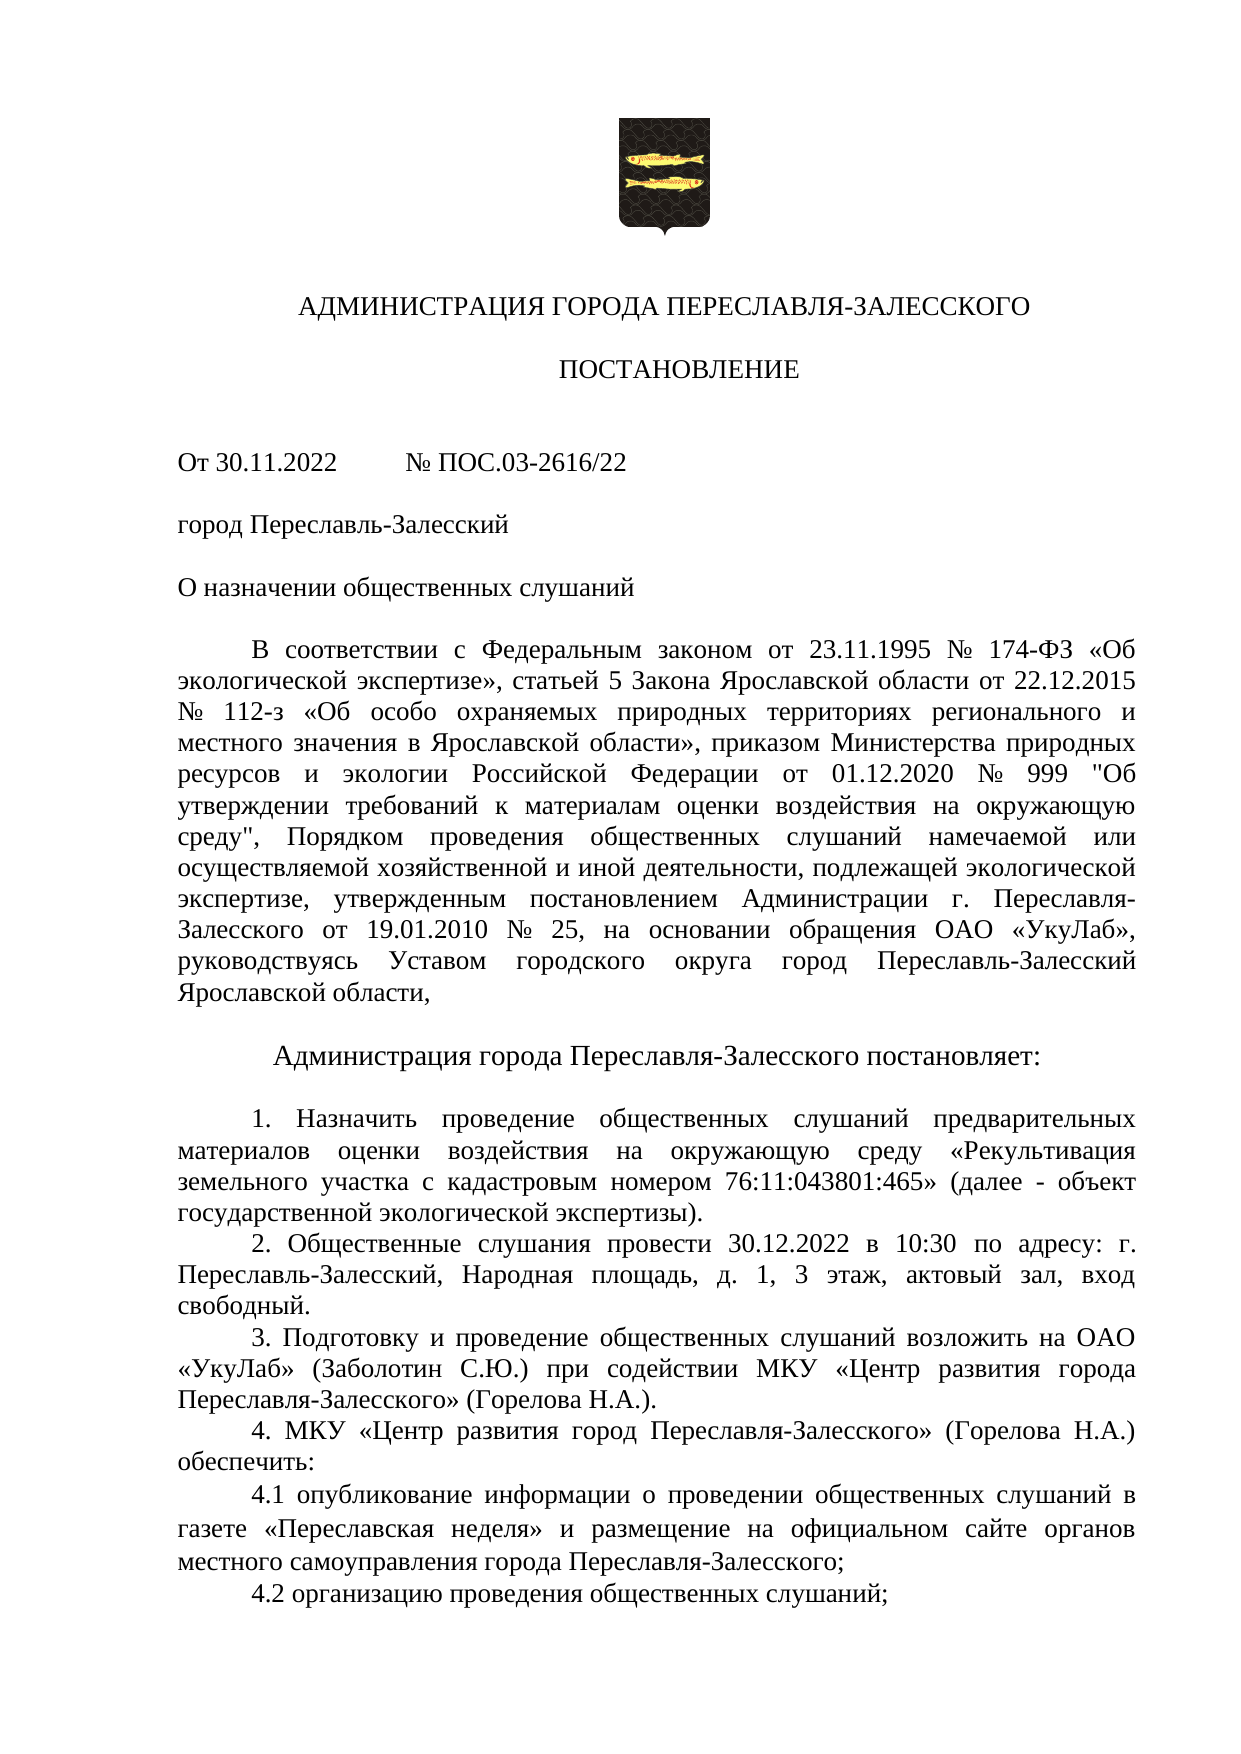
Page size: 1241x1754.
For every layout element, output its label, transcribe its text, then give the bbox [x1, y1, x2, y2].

text 1. Назначить проведение общественных слушаний предварительных материалов оценки воздействия на окружающую среду «Рекультивация земельного участка с кадастровым номером 76:11:043801:465» (далее - объект государственной экологической экспертизы). [177, 1103, 1137, 1227]
text 4.1 опубликование информации о проведении общественных слушаний в газете «Переславская неделя» и размещение на официальном сайте органов местного самоуправления города Переславля-Залесского; [177, 1476, 1137, 1577]
text 2. Общественные слушания провести 30.12.2022 в 10:30 по адресу: г. Переславль-Залесский, Народная площадь, д. 1, 3 этаж, актовый зал, вход свободный. [177, 1227, 1137, 1321]
text 3. Подготовку и проведение общественных слушаний возложить на ОАО «УкуЛаб» (Заболотин С.Ю.) при содействии МКУ «Центр развития города Переславля-Залесского» (Горелова Н.А.). [177, 1321, 1137, 1414]
text АДМИНИСТРАЦИЯ ГОРОДА ПЕРЕСЛАВЛЯ-ЗАЛЕССКОГО [177, 290, 1152, 322]
text О назначении общественных слушаний [177, 571, 1137, 602]
text ПОСТАНОВЛЕНИЕ [207, 353, 1152, 384]
text В соответствии с Федеральным законом от 23.11.1995 № 174-ФЗ «Об экологической экспертизе», статьей 5 Закона Ярославской области от 22.12.2015 № 112-з «Об особо охраняемых природных территориях регионального и местного значения в Ярославской области», приказом Министерства природных ресурсов и экологии Российской Федерации от 01.12.2020 № 999 "Об утверждении требований к материалам оценки воздействия на окружающую среду", Порядком проведения общественных слушаний намечаемой или осуществляемой хозяйственной и иной деятельности, подлежащей экологической экспертизе, утвержденным постановлением Администрации г. Переславля-Залесского от 19.01.2010 № 25, на основании обращения ОАО «УкуЛаб», руководствуясь Уставом городского округа город Переславль-Залесский Ярославской области, [177, 633, 1137, 1007]
text 4. МКУ «Центр развития город Переславля-Залесского» (Горелова Н.А.) обеспечить: [177, 1414, 1137, 1476]
text Администрация города Переславля-Залесского постановляет: [177, 1038, 1137, 1071]
text город Переславль-Залесский [177, 508, 1137, 539]
text 4.2 организацию проведения общественных слушаний; [177, 1577, 1137, 1608]
text От 30.11.2022 № ПОС.03-2616/22 [177, 446, 1152, 477]
